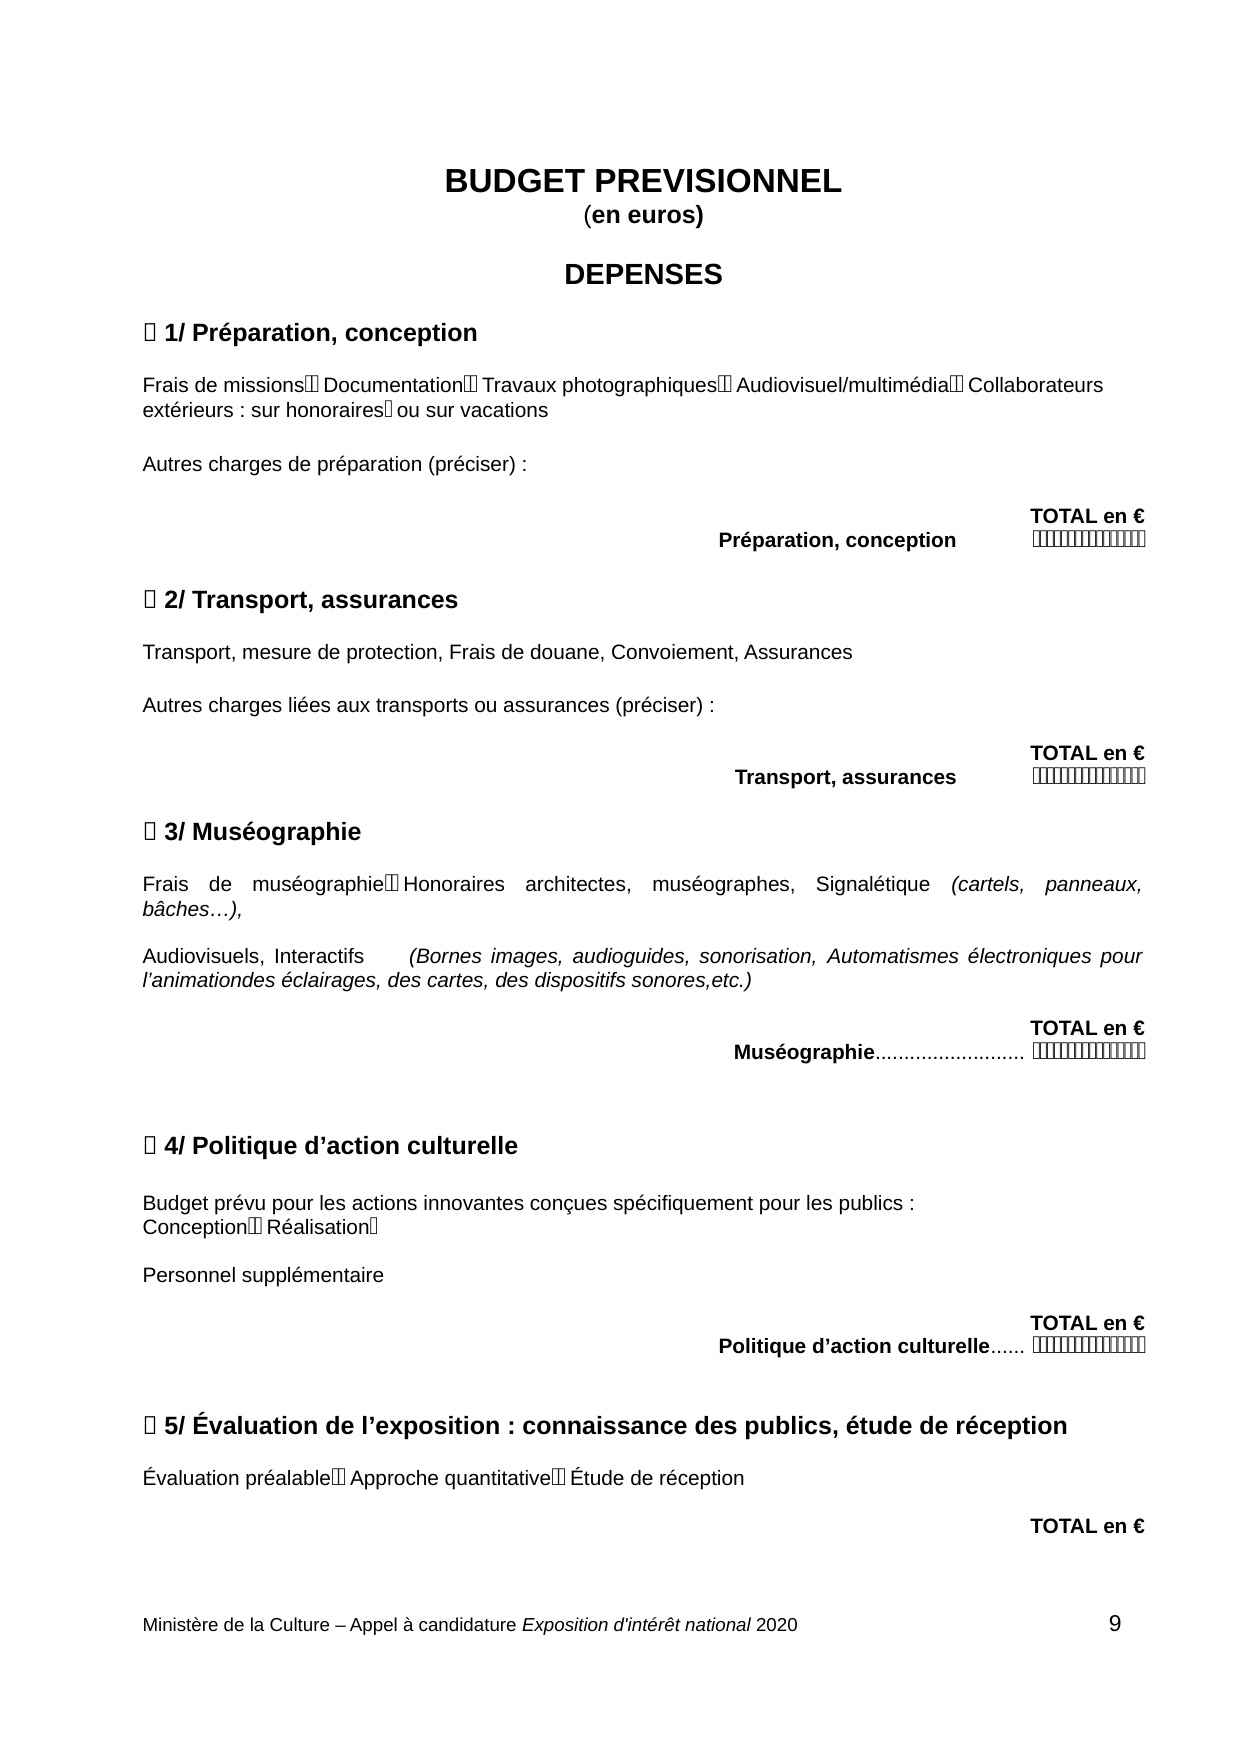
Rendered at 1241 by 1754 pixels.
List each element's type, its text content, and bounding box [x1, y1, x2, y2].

text Politique d’action culturelle......  [142, 1334, 1145, 1359]
text Frais de missionsDocumentationTravaux photographiquesAudiovisuel/multimédiaCollaborateurs extérieurs : sur honorairesou sur vacations [142, 373, 1145, 423]
text TOTAL en € [142, 741, 1145, 764]
text Audiovisuels, Interactifs (Bornes images, audioguides, sonorisation, Automatismes électroniques pour l’animationdes éclairages, des cartes, des dispositifs sonores,etc.) [142, 944, 1145, 992]
text  2/ Transport, assurances [142, 582, 1145, 616]
text Évaluation préalableApproche quantitativeÉtude de réception [142, 1465, 1145, 1490]
text ConceptionRéalisation [142, 1215, 1145, 1240]
text Transport, mesure de protection, Frais de douane, Convoiement, Assurances [142, 640, 1145, 664]
text TOTAL en € [142, 1514, 1145, 1538]
text  3/ Muséographie [142, 813, 1145, 847]
text TOTAL en € [142, 1310, 1145, 1334]
text Frais de muséographieHonoraires architectes, muséographes, Signalétique (cartels, panneaux, bâches…), [142, 871, 1145, 920]
text Transport, assurances  [142, 764, 1145, 789]
text Préparation, conception  [150, 528, 1145, 553]
text BUDGET PREVISIONNEL [142, 161, 1145, 200]
text Budget prévu pour les actions innovantes conçues spécifiquement pour les publics : [142, 1191, 1145, 1215]
text Personnel supplémentaire [142, 1262, 1145, 1286]
text Autres charges liées aux transports ou assurances (préciser) : [142, 693, 1145, 717]
text TOTAL en € [142, 1016, 1145, 1040]
text  4/ Politique d’action culturelle [142, 1128, 1145, 1162]
text  1/ Préparation, conception [142, 315, 1145, 349]
text Autres charges de préparation (préciser) : [142, 451, 1145, 475]
text TOTAL en € [142, 504, 1145, 528]
text  5/ Évaluation de l’exposition : connaissance des publics, étude de réception [142, 1407, 1145, 1441]
text Muséographie..........................  [142, 1040, 1145, 1065]
subtitle DEPENSES [142, 257, 1145, 291]
text (en euros) [142, 200, 1145, 228]
